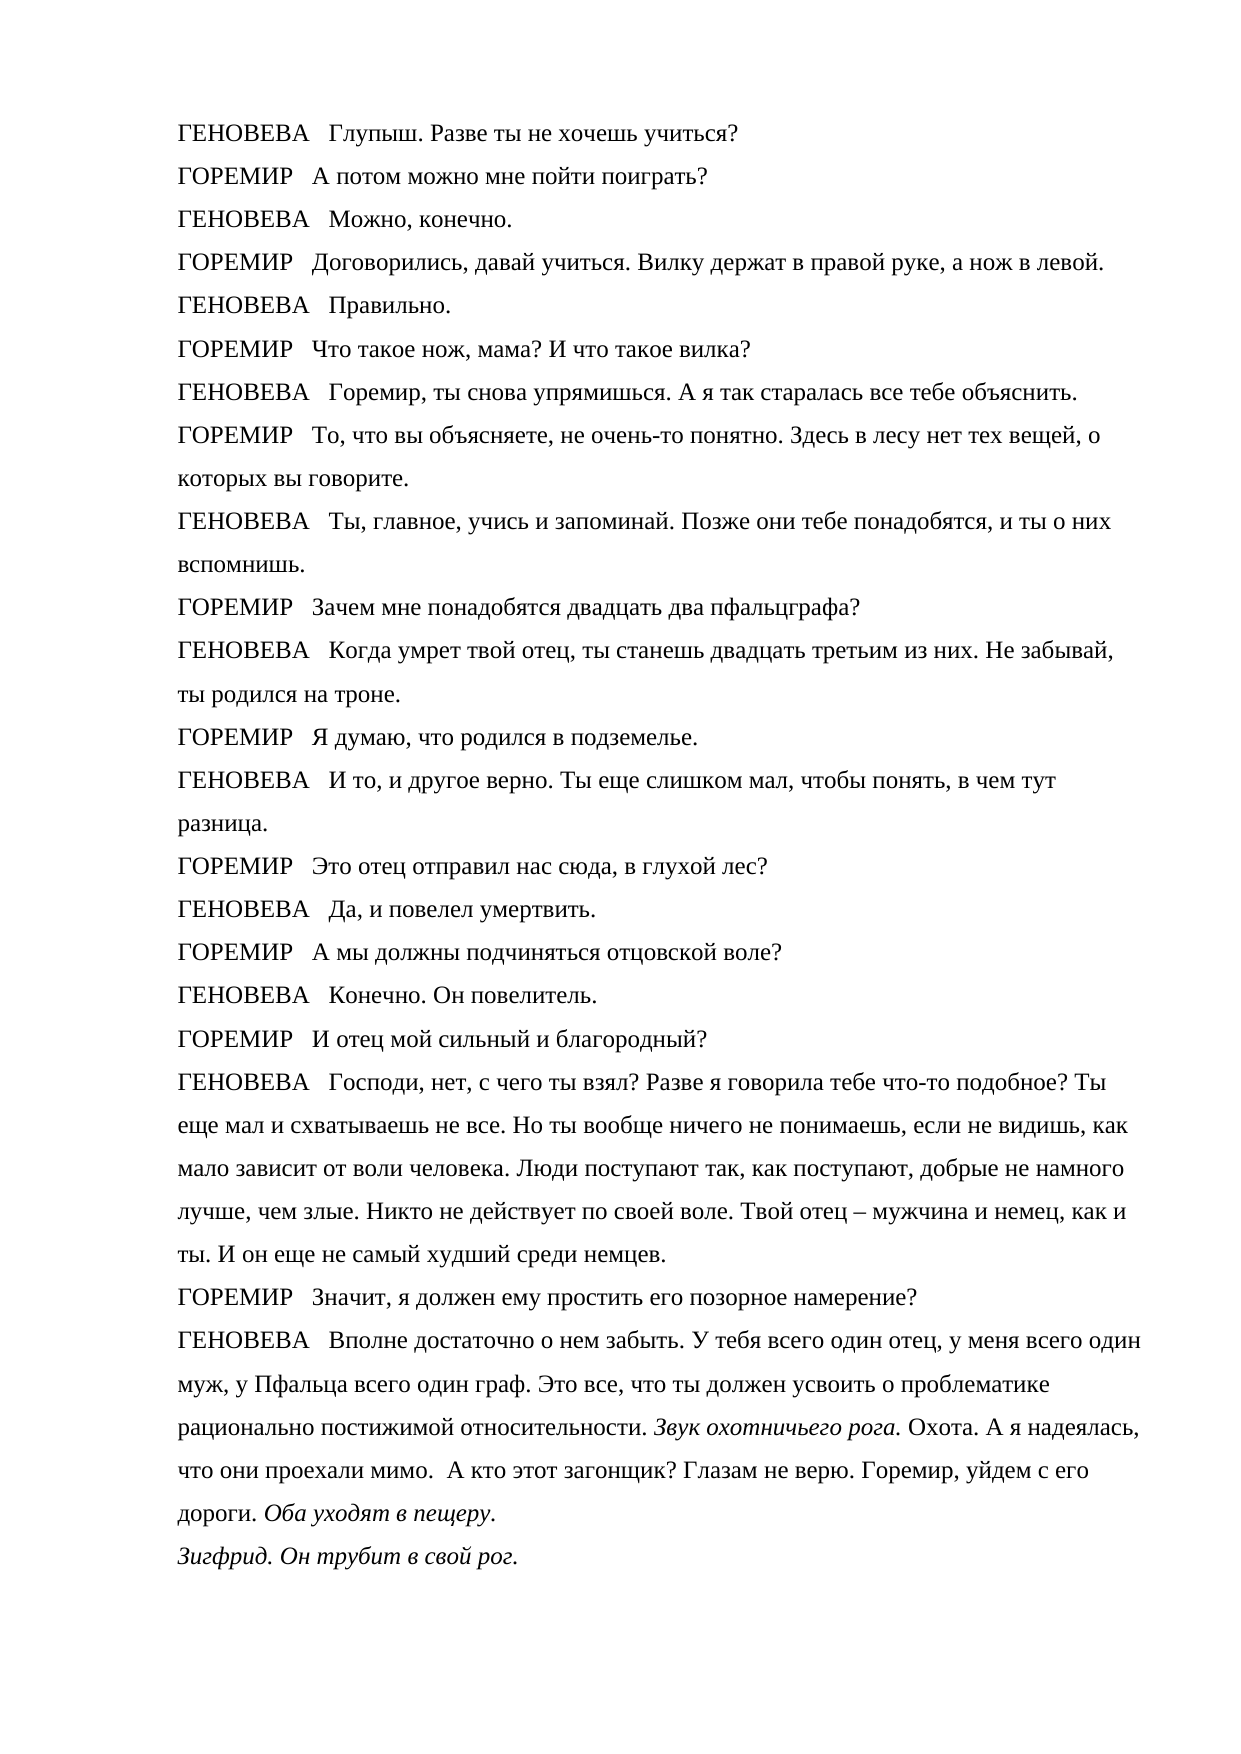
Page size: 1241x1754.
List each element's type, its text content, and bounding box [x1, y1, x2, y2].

list ГЕНОВЕВА Правильно. [177, 291, 1152, 319]
list Зигфрид. Он трубит в свой рог. [177, 1541, 1152, 1570]
list ГЕНОВЕВА Горемир, ты снова упрямишься. А я так старалась все тебе объяснить. [177, 377, 1152, 406]
list ГОРЕМИР А потом можно мне пойти поиграть? [177, 161, 1152, 190]
list ГЕНОВЕВА Господи, нет, с чего ты взял? Разве я говорила тебе что-то подобное? Ты еще мал и схватываешь не все. Но ты вообще ничего не понимаешь, если не видишь, как мало зависит от воли человека. Люди поступают так, как поступают, добрые не намного лучше, чем злые. Никто не действует по своей воле. Твой отец – мужчина и немец, как и ты. И он еще не самый худший среди немцев. [177, 1067, 1152, 1268]
list ГОРЕМИР Зачем мне понадобятся двадцать два пфальцграфа? [177, 592, 1152, 621]
list ГЕНОВЕВА Вполне достаточно о нем забыть. У тебя всего один отец, у меня всего один муж, у Пфальца всего один граф. Это все, что ты должен усвоить о проблематике рационально постижимой относительности. Звук охотничьего рога. Охота. А я надеялась, что они проехали мимо. А кто этот загонщик? Глазам не верю. Горемир, уйдем с его дороги. Оба уходят в пещеру. [177, 1326, 1152, 1527]
list ГОРЕМИР Значит, я должен ему простить его позорное намерение? [177, 1282, 1152, 1311]
list ГОРЕМИР И отец мой сильный и благородный? [177, 1024, 1152, 1052]
list ГЕНОВЕВА Глупыш. Разве ты не хочешь учиться? [177, 118, 1152, 147]
list ГОРЕМИР Я думаю, что родился в подземелье. [177, 722, 1152, 751]
list ГОРЕМИР А мы должны подчиняться отцовской воле? [177, 937, 1152, 966]
list ГЕНОВЕВА Можно, конечно. [177, 204, 1152, 233]
list ГОРЕМИР То, что вы объясняете, не очень-то понятно. Здесь в лесу нет тех вещей, о которых вы говорите. [177, 420, 1152, 492]
list ГОРЕМИР Договорились, давай учиться. Вилку держат в правой руке, а нож в левой. [177, 247, 1152, 276]
list ГЕНОВЕВА Да, и повелел умертвить. [177, 894, 1152, 923]
list ГЕНОВЕВА Конечно. Он повелитель. [177, 981, 1152, 1009]
list ГОРЕМИР Что такое нож, мама? И что такое вилка? [177, 334, 1152, 362]
list ГЕНОВЕВА И то, и другое верно. Ты еще слишком мал, чтобы понять, в чем тут разница. [177, 765, 1152, 837]
list ГОРЕМИР Это отец отправил нас сюда, в глухой лес? [177, 851, 1152, 880]
list ГЕНОВЕВА Ты, главное, учись и запоминай. Позже они тебе понадобятся, и ты о них вспомнишь. [177, 506, 1152, 578]
list ГЕНОВЕВА Когда умрет твой отец, ты станешь двадцать третьим из них. Не забывай, ты родился на троне. [177, 636, 1152, 707]
